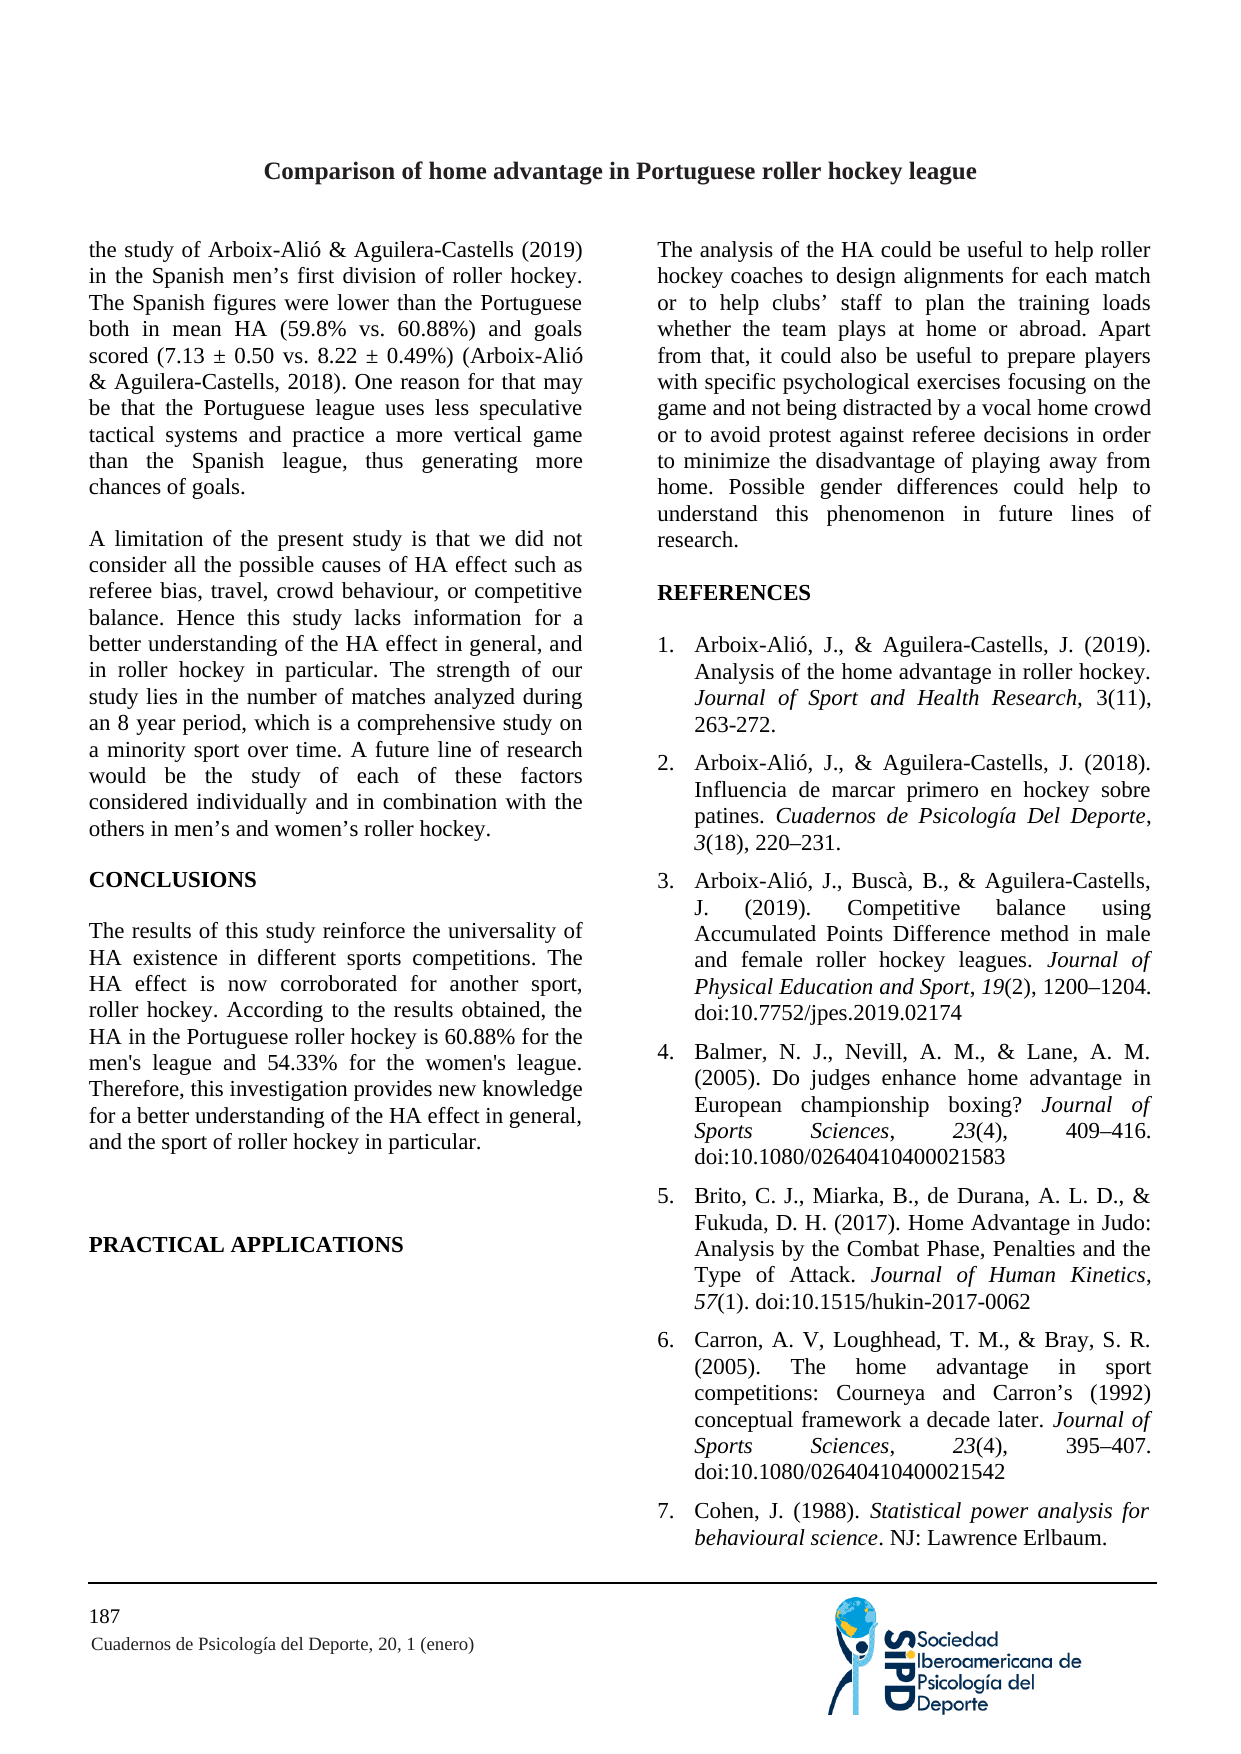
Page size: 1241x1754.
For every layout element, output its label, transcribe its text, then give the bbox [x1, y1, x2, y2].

list Balmer, N. J., Nevill, A. M., & Lane, A. M. (2005). Do judges enhance home advantage in European championship boxing? Journal of Sports Sciences, 23(4), 409–416. doi:10.1080/02640410400021583 [657, 1038, 1152, 1170]
text REFERENCES [657, 579, 1152, 605]
text CONCLUSIONS [89, 866, 583, 892]
list Carron, A. V, Loughhead, T. M., & Bray, S. R. (2005). The home advantage in sport competitions: Courneya and Carron’s (1992) conceptual framework a decade later. Journal of Sports Sciences, 23(4), 395–407. doi:10.1080/02640410400021542 [657, 1327, 1152, 1485]
list Brito, C. J., Miarka, B., de Durana, A. L. D., & Fukuda, D. H. (2017). Home Advantage in Judo: Analysis by the Combat Phase, Penalties and the Type of Attack. Journal of Human Kinetics, 57(1). doi:10.1515/hukin-2017-0062 [657, 1182, 1152, 1314]
text PRACTICAL APPLICATIONS [89, 1231, 583, 1257]
list Arboix-Alió, J., Buscà, B., & Aguilera-Castells, J. (2019). Competitive balance using Accumulated Points Difference method in male and female roller hockey leagues. Journal of Physical Education and Sport, 19(2), 1200–1204. doi:10.7752/jpes.2019.02174 [657, 867, 1152, 1026]
text A limitation of the present study is that we did not consider all the possible causes of HA effect such as referee bias, travel, crowd behaviour, or competitive balance. Hence this study lacks information for a better understanding of the HA effect in general, and in roller hockey in particular. The strength of our study lies in the number of matches analyzed during an 8 year period, which is a comprehensive study on a minority sport over time. A future line of research would be the study of each of these factors considered individually and in combination with the others in men’s and women’s roller hockey. [89, 525, 583, 841]
list Arboix-Alió, J., & Aguilera-Castells, J. (2018). Influencia de marcar primero en hockey sobre patines. Cuadernos de Psicología Del Deporte, 3(18), 220–231. [657, 749, 1152, 855]
list Arboix-Alió, J., & Aguilera-Castells, J. (2019). Analysis of the home advantage in roller hockey. Journal of Sport and Health Research, 3(11), 263-272. [657, 632, 1152, 737]
picture [807, 1597, 1101, 1715]
list Cohen, J. (1988). Statistical power analysis for behavioural science. NJ: Lawrence Erlbaum. [657, 1497, 1152, 1550]
text The analysis of the HA could be useful to help roller hockey coaches to design alignments for each match or to help clubs’ staff to plan the training loads whether the team plays at home or abroad. Apart from that, it could also be useful to prepare players with specific psychological exercises focusing on the game and not being distracted by a vocal home crowd or to avoid protest against referee decisions in order to minimize the disadvantage of playing away from home. Possible gender differences could help to understand this phenomenon in future lines of research. [657, 236, 1152, 552]
text The results of this study reinforce the universality of HA existence in different sports competitions. The HA effect is now corroborated for another sport, roller hockey. According to the results obtained, the HA in the Portuguese roller hockey is 60.88% for the men's league and 54.33% for the women's league. Therefore, this investigation provides new knowledge for a better understanding of the HA effect in general, and the sport of roller hockey in particular. [89, 917, 583, 1154]
